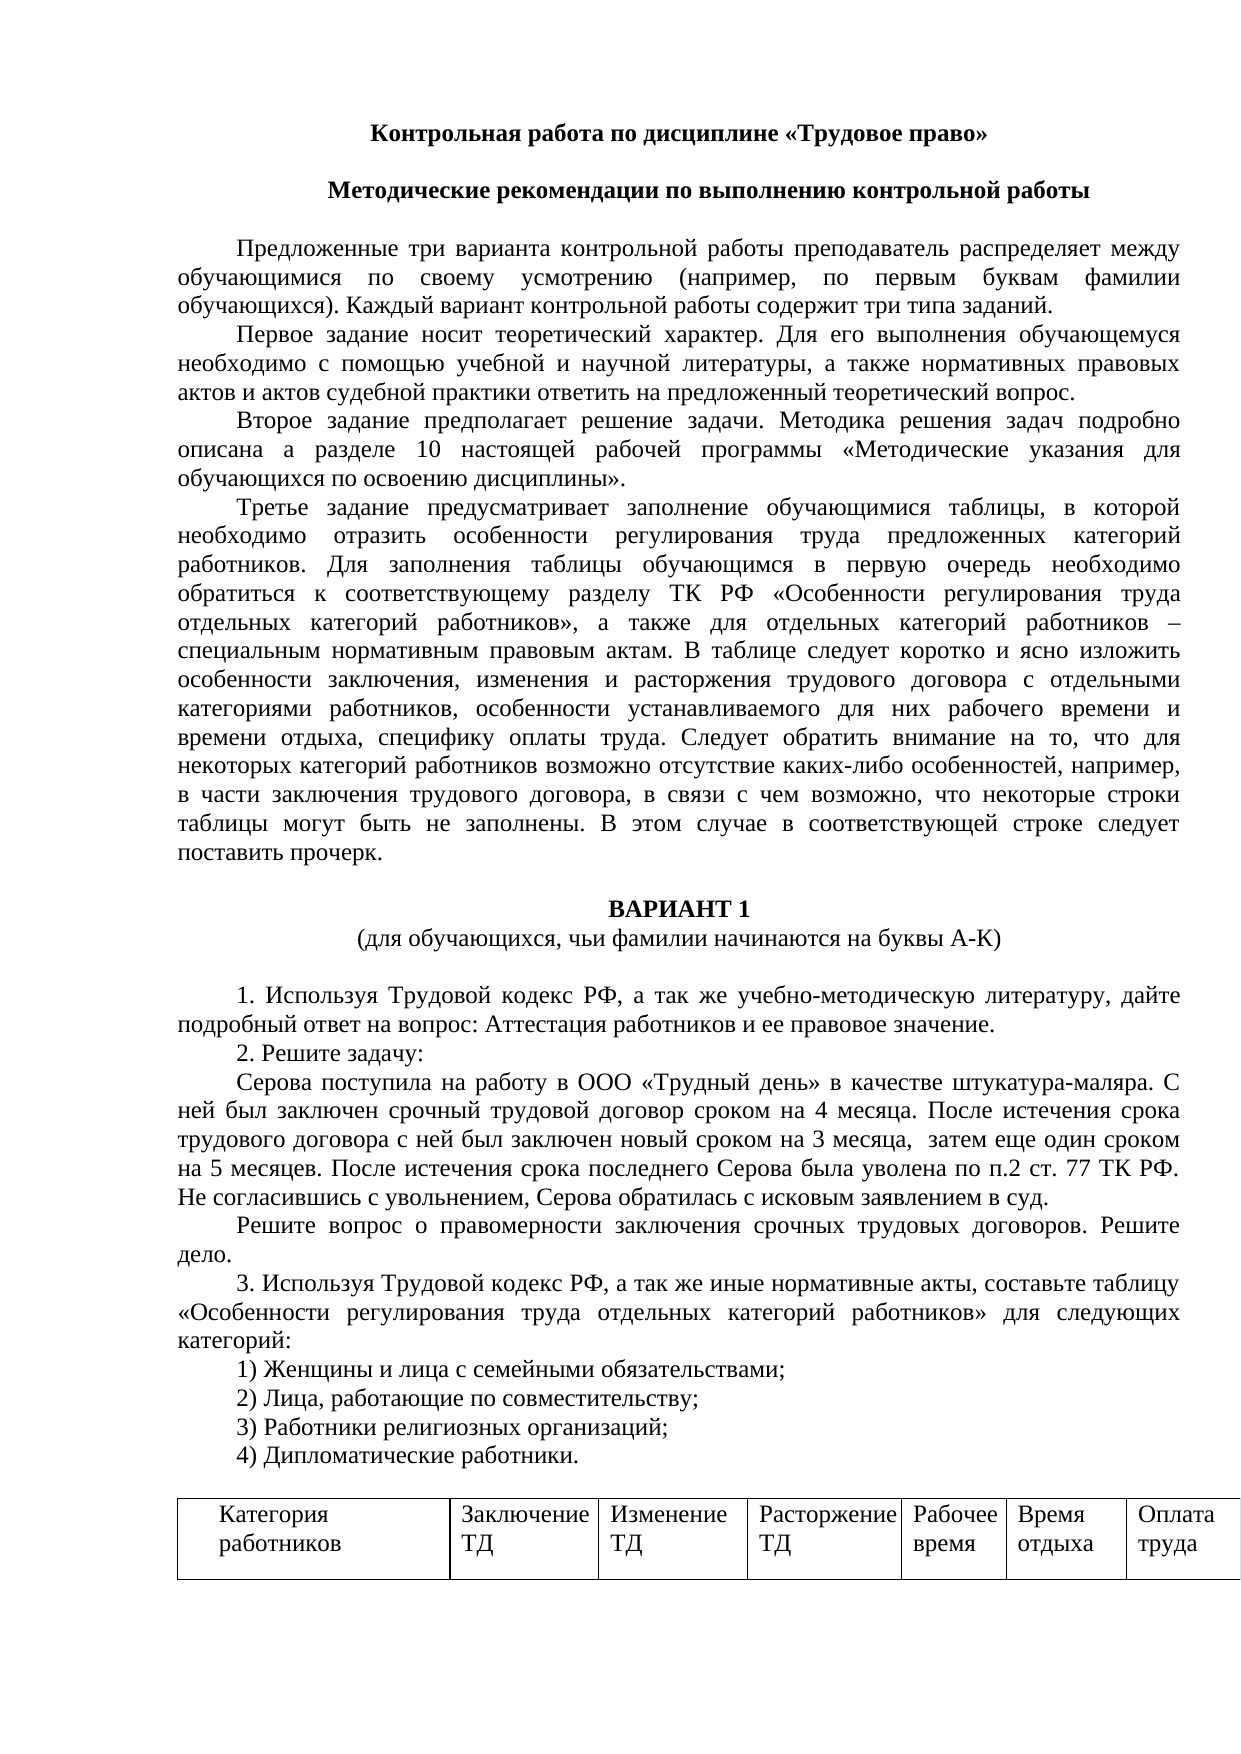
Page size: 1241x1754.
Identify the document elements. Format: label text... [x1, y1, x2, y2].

text Первое задание носит теоретический характер. Для его выполнения обучающемуся необходимо с помощью учебной и научной литературы, а также нормативных правовых актов и актов судебной практики ответить на предложенный теоретический вопрос. [177, 319, 1181, 406]
text Второе задание предполагает решение задачи. Методика решения задач подробно описана а разделе 10 настоящей рабочей программы «Методические указания для обучающихся по освоению дисциплины». [177, 406, 1181, 492]
text Решите вопрос о правомерности заключения срочных трудовых договоров. Решите дело. [177, 1211, 1181, 1268]
text 2. Решите задачу: [177, 1038, 1181, 1067]
text 4) Дипломатические работники. [177, 1441, 1181, 1469]
table_header Расторжение ТД [748, 1499, 901, 1579]
table_header Изменение ТД [599, 1499, 747, 1579]
text 3) Работники религиозных организаций; [177, 1412, 1181, 1441]
text 1. Используя Трудовой кодекс РФ, а так же учебно-методическую литературу, дайте подробный ответ на вопрос: Аттестация работников и ее правовое значение. [177, 981, 1181, 1038]
text Предложенные три варианта контрольной работы преподаватель распределяет между обучающимися по своему усмотрению (например, по первым буквам фамилии обучающихся). Каждый вариант контрольной работы содержит три типа заданий. [177, 233, 1181, 319]
text 1) Женщины и лица с семейными обязательствами; [177, 1354, 1181, 1383]
text Методические рекомендации по выполнению контрольной работы [177, 176, 1181, 204]
text (для обучающихся, чьи фамилии начинаются на буквы А-К) [121, 923, 1181, 952]
table_header Время отдыха [1007, 1499, 1126, 1579]
text ВАРИАНТ 1 [121, 894, 1181, 923]
text Третье задание предусматривает заполнение обучающимися таблицы, в которой необходимо отразить особенности регулирования труда предложенных категорий работников. Для заполнения таблицы обучающимся в первую очередь необходимо обратиться к соответствующему разделу ТК РФ «Особенности регулирования труда отдельных категорий работников», а также для отдельных категорий работников – специальным нормативным правовым актам. В таблице следует коротко и ясно изложить особенности заключения, изменения и расторжения трудового договора с отдельными категориями работников, особенности устанавливаемого для них рабочего времени и времени отдыха, специфику оплаты труда. Следует обратить внимание на то, что для некоторых категорий работников возможно отсутствие каких-либо особенностей, например, в части заключения трудового договора, в связи с чем возможно, что некоторые строки таблицы могут быть не заполнены. В этом случае в соответствующей строке следует поставить прочерк. [177, 492, 1181, 866]
table_header Заключение ТД [451, 1499, 598, 1579]
text 2) Лица, работающие по совместительству; [177, 1383, 1181, 1412]
table_header Рабочее время [902, 1499, 1006, 1579]
text Контрольная работа по дисциплине «Трудовое право» [177, 118, 1181, 147]
table_header Категория работников [178, 1499, 449, 1579]
text Серова поступила на работу в ООО «Трудный день» в качестве штукатура-маляра. С ней был заключен срочный трудовой договор сроком на 4 месяца. После истечения срока трудового договора с ней был заключен новый сроком на 3 месяца, затем еще один сроком на 5 месяцев. После истечения срока последнего Серова была уволена по п.2 ст. 77 ТК РФ. Не согласившись с увольнением, Серова обратилась с исковым заявлением в суд. [177, 1067, 1181, 1211]
table_header Оплата труда [1127, 1499, 1240, 1579]
